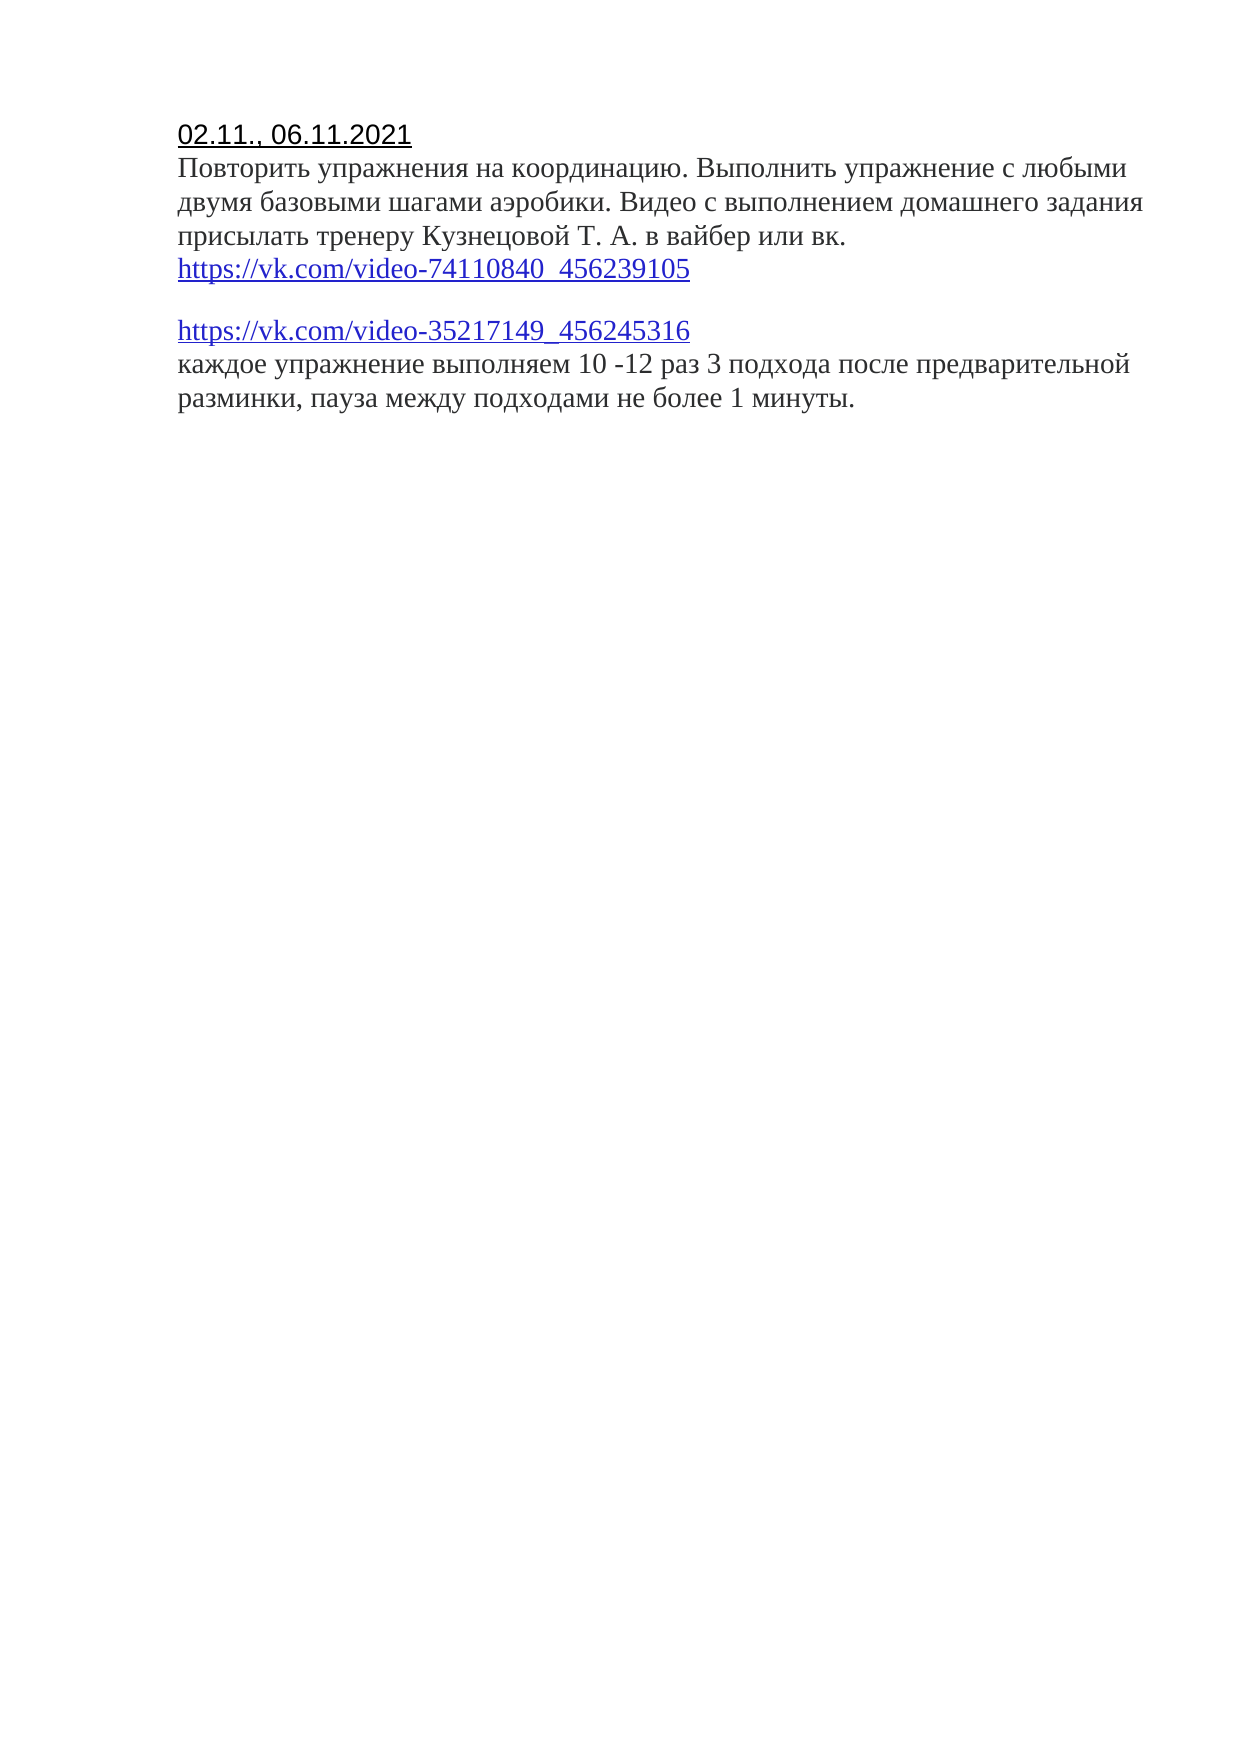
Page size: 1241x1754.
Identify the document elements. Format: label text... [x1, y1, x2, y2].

text https://vk.com/video-35217149_456245316 каждое упражнение выполняем 10 -12 раз 3 подхода после предварительной разминки, пауза между подходами не более 1 минуты. [697, 313, 1152, 413]
text 02.11., 06.11.2021 [177, 118, 1152, 151]
text https://vk.com/video-74110840_456239105 [177, 251, 1152, 313]
text Повторить упражнения на координацию. Выполнить упражнение с любыми двумя базовыми шагами аэробики. Видео с выполнением домашнего задания присылать тренеру Кузнецовой Т. А. в вайбер или вк. [854, 151, 1152, 251]
